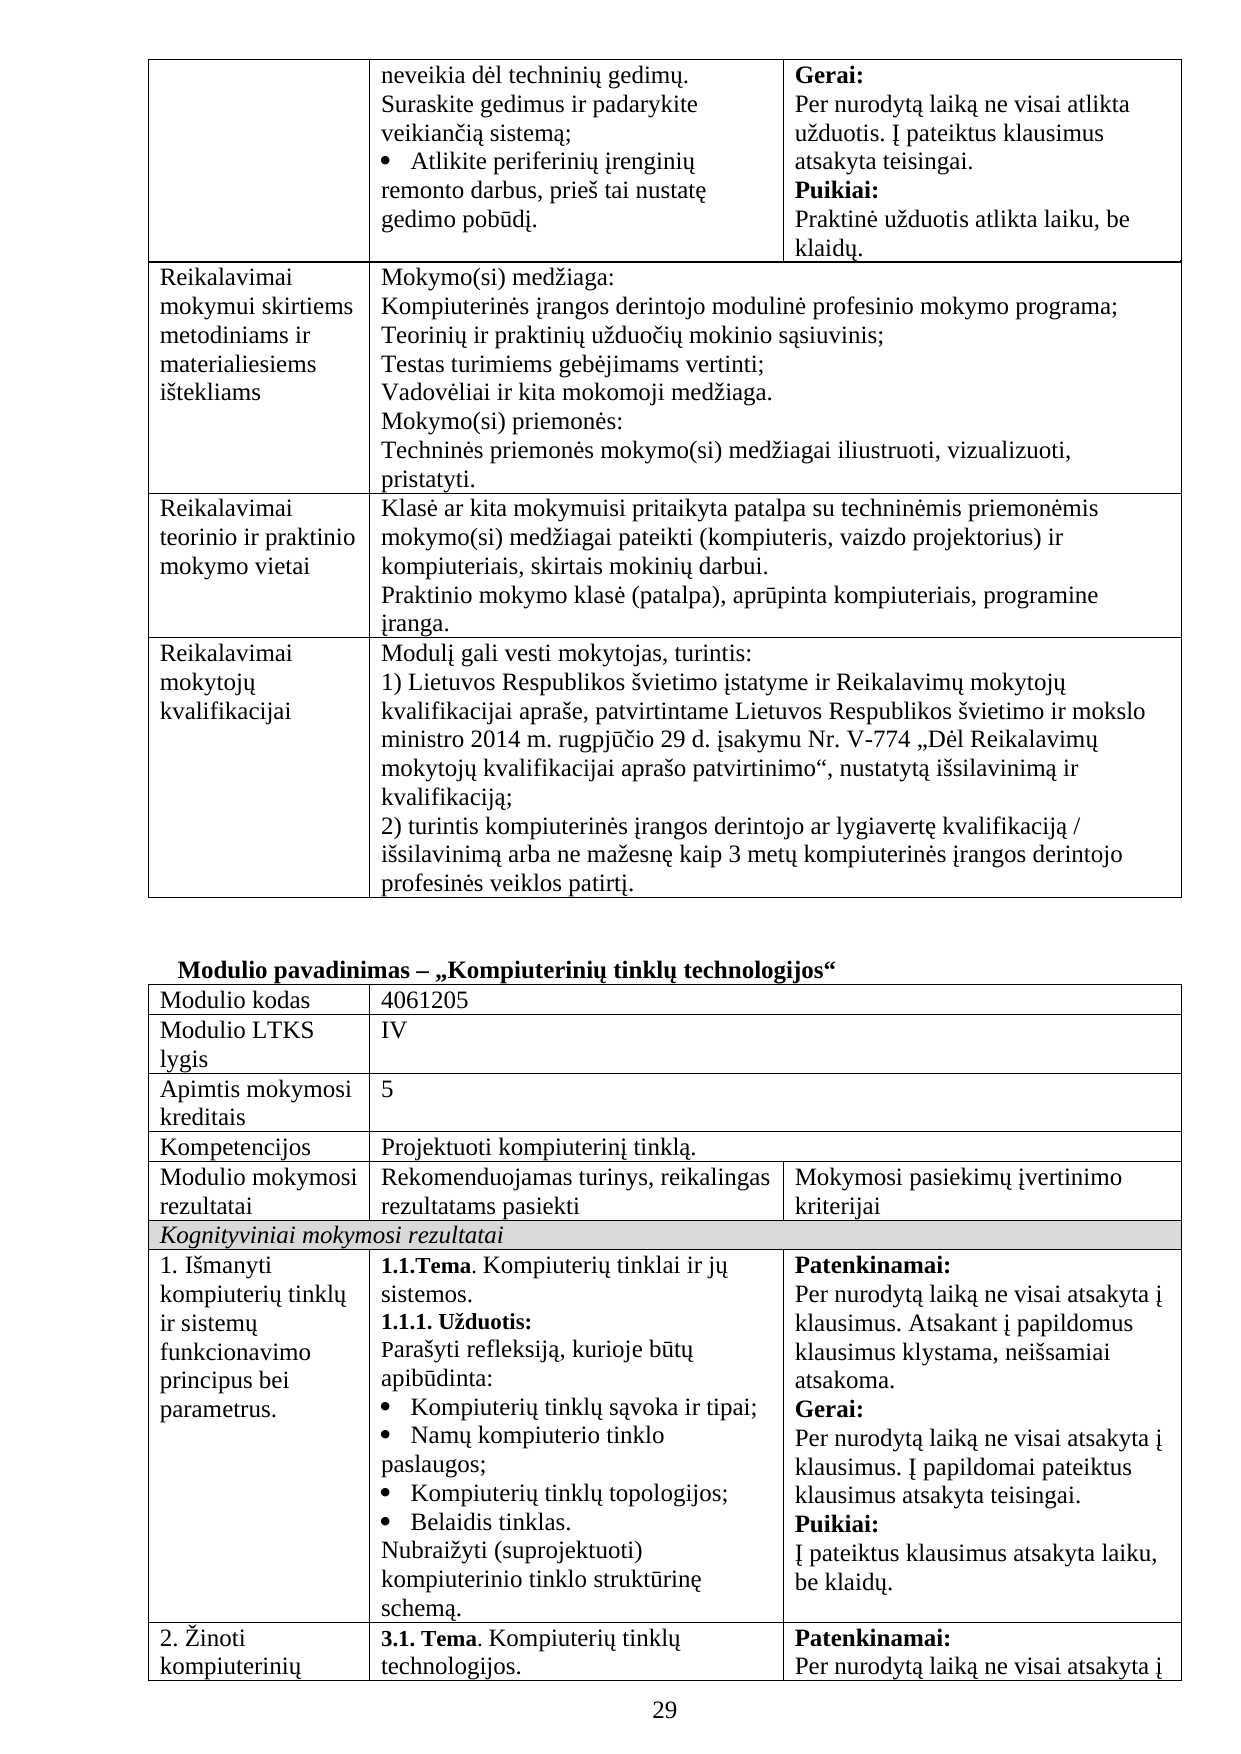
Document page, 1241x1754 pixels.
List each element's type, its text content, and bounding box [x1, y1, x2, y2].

table_cell Reikalavimai mokytojų kvalifikacijai [149, 638, 369, 897]
table_cell Modulį gali vesti mokytojas, turintis: 1) Lietuvos Respublikos švietimo įstatyme ir Reikalavimų mokytojų kvalifikacijai apraše, patvirtintame Lietuvos Respublikos švietimo ir mokslo ministro 2014 m. rugpjūčio 29 d. įsakymu Nr. V-774 „Dėl Reikalavimų mokytojų kvalifikacijai aprašo patvirtinimo“, nustatytą išsilavinimą ir kvalifikaciją; 2) turintis kompiuterinės įrangos derintojo ar lygiavertę kvalifikaciją / išsilavinimą arba ne mažesnę kaip 3 metų kompiuterinės įrangos derintojo profesinės veiklos patirtį. [370, 638, 1181, 897]
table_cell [784, 1623, 1181, 1680]
text Modulio pavadinimas – „Kompiuterinių tinklų technologijos“ [177, 956, 1181, 984]
table_cell 1. Išmanyti kompiuterių tinklų ir sistemų funkcionavimo principus bei parametrus. [149, 1250, 369, 1622]
table_cell 5 [370, 1074, 1181, 1131]
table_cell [370, 1623, 783, 1680]
table_cell Reikalavimai mokymui skirtiems metodiniams ir materialiesiems ištekliams [149, 263, 369, 492]
table_header Modulio kodas [149, 985, 369, 1014]
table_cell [149, 1623, 369, 1680]
table_cell Apimtis mokymosi kreditais [149, 1074, 369, 1131]
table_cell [784, 60, 1181, 261]
table_cell Projektuoti kompiuterinį tinklą. [370, 1132, 1181, 1161]
table_cell 1.1.Tema. Kompiuterių tinklai ir jų sistemos. 1.1.1. Užduotis: Parašyti refleksiją, kurioje būtų apibūdinta: Kompiuterių tinklų sąvoka ir tipai; Namų kompiuterio tinklo paslaugos; Kompiuterių tinklų topologijos; Belaidis tinklas. Nubraižyti (suprojektuoti) kompiuterinio tinklo struktūrinę schemą. [370, 1250, 783, 1622]
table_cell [370, 60, 783, 261]
table_cell Modulio LTKS lygis [149, 1015, 369, 1073]
table_cell Mokymo(si) medžiaga: Kompiuterinės įrangos derintojo modulinė profesinio mokymo programa; Teorinių ir praktinių užduočių mokinio sąsiuvinis; Testas turimiems gebėjimams vertinti; Vadovėliai ir kita mokomoji medžiaga. Mokymo(si) priemonės: Techninės priemonės mokymo(si) medžiagai iliustruoti, vizualizuoti, pristatyti. [370, 263, 1181, 492]
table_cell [149, 60, 369, 261]
table_header 4061205 [370, 985, 1181, 1014]
table_cell IV [370, 1015, 1181, 1073]
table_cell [784, 1250, 1181, 1622]
table_cell Kognityviniai mokymosi rezultatai [149, 1221, 1181, 1249]
table_cell Rekomenduojamas turinys, reikalingas rezultatams pasiekti [370, 1162, 783, 1219]
table_cell Reikalavimai teorinio ir praktinio mokymo vietai [149, 494, 369, 637]
table_cell Kompetencijos [149, 1132, 369, 1161]
table_cell Modulio mokymosi rezultatai [149, 1162, 369, 1219]
table_cell Mokymosi pasiekimų įvertinimo kriterijai [784, 1162, 1181, 1219]
table_cell Klasė ar kita mokymuisi pritaikyta patalpa su techninėmis priemonėmis mokymo(si) medžiagai pateikti (kompiuteris, vaizdo projektorius) ir kompiuteriais, skirtais mokinių darbui. Praktinio mokymo klasė (patalpa), aprūpinta kompiuteriais, programine įranga. [370, 494, 1181, 637]
